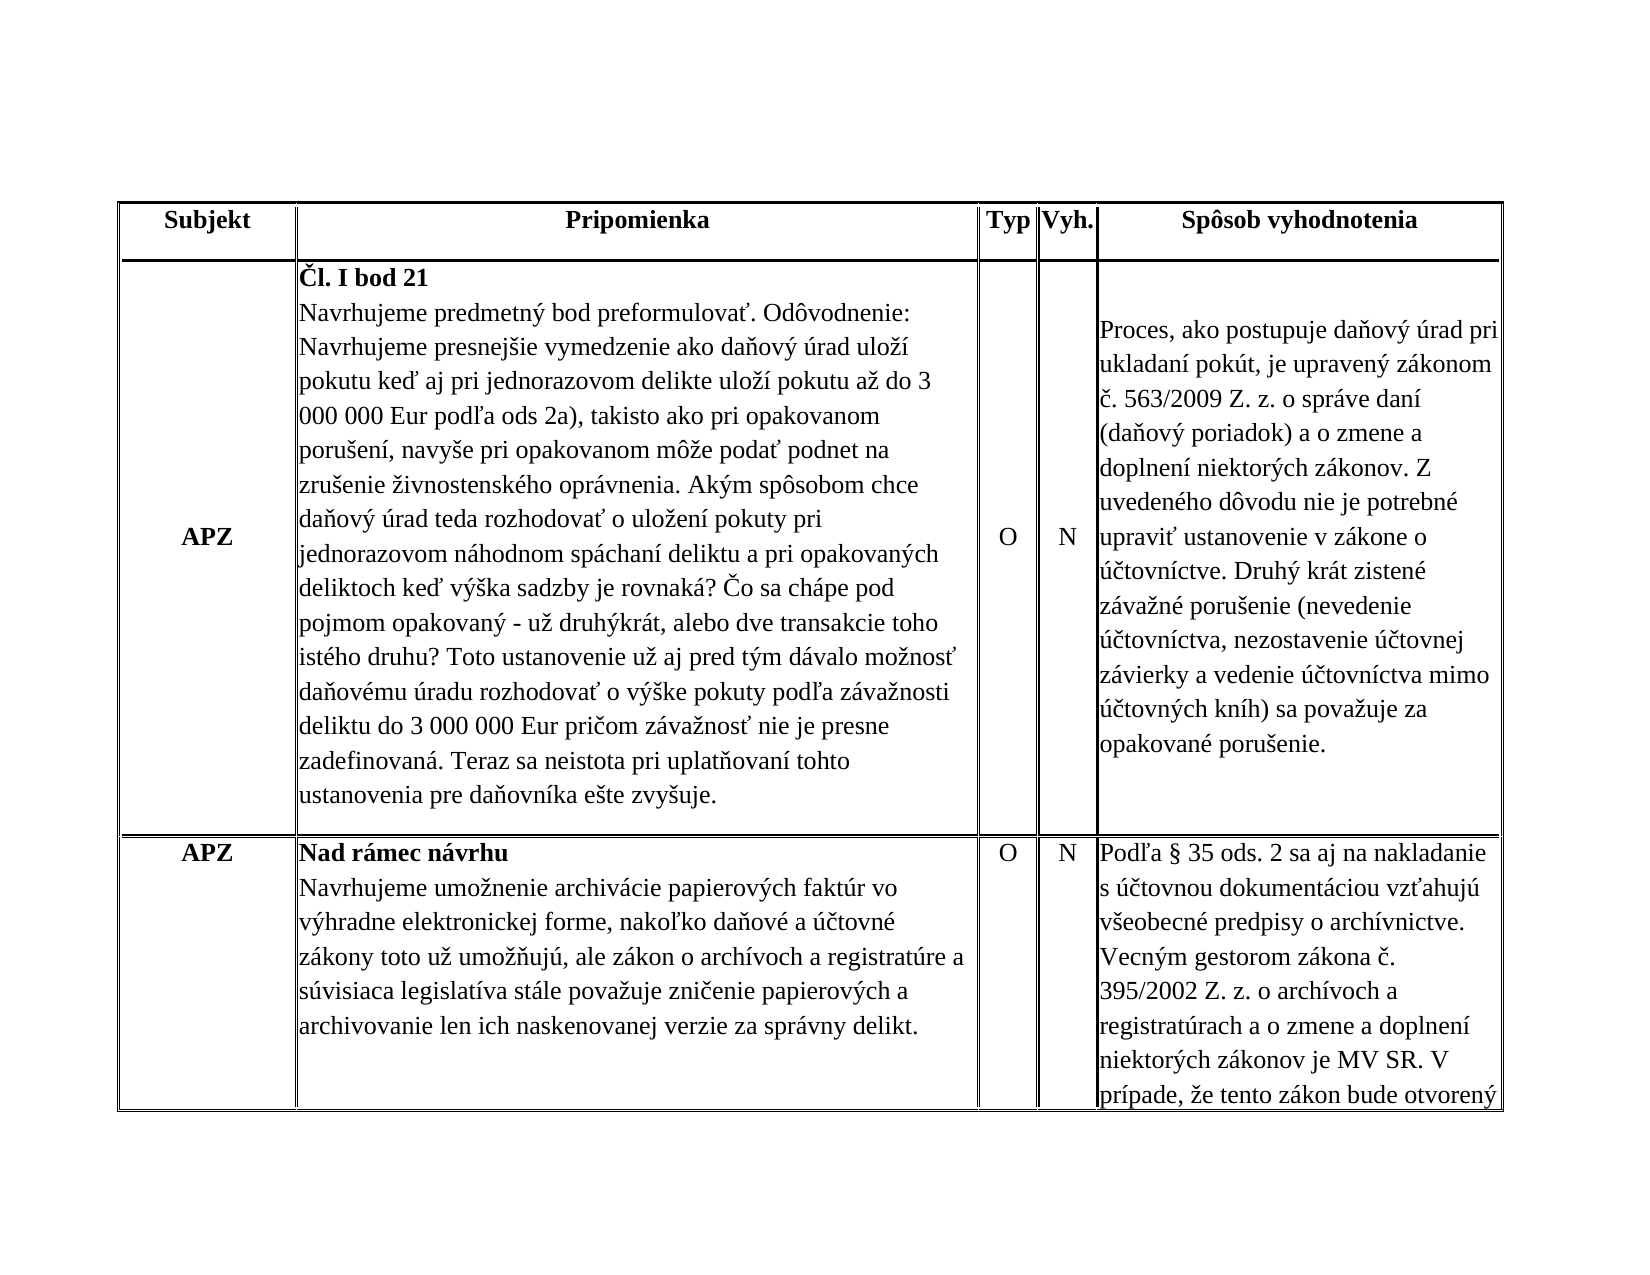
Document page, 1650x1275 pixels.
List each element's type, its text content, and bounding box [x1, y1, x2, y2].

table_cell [1097, 834, 1501, 1109]
table_header Subjekt [120, 204, 296, 259]
table_cell Proces, ako postupuje daňový úrad pri ukladaní pokút, je upravený zákonom č. 563/2009 Z. z. o správe daní (daňový poriadok) a o zmene a doplnení niektorých zákonov. Z uvedeného dôvodu nie je potrebné upraviť ustanovenie v zákone o účtovníctve. Druhý krát zistené závažné porušenie (nevedenie účtovníctva, nezostavenie účtovnej závierky a vedenie účtovníctva mimo účtovných kníh) sa považuje za opakované porušenie. [1099, 259, 1501, 834]
table_header Spôsob vyhodnotenia [1097, 204, 1501, 259]
table_cell Čl. I bod 21 Navrhujeme predmetný bod preformulovať. Odôvodnenie: Navrhujeme presnejšie vymedzenie ako daňový úrad uloží pokutu keď aj pri jednorazovom delikte uloží pokutu až do 3 000 000 Eur podľa ods 2a), takisto ako pri opakovanom porušení, navyše pri opakovanom môže podať podnet na zrušenie živnostenského oprávnenia. Akým spôsobom chce daňový úrad teda rozhodovať o uložení pokuty pri jednorazovom náhodnom spáchaní deliktu a pri opakovaných deliktoch keď výška sadzby je rovnaká? Čo sa chápe pod pojmom opakovaný - už druhýkrát, alebo dve transakcie toho istého druhu? Toto ustanovenie už aj pred tým dávalo možnosť daňovému úradu rozhodovať o výške pokuty podľa závažnosti deliktu do 3 000 000 Eur pričom závažnosť nie je presne zadefinovaná. Teraz sa neistota pri uplatňovaní tohto ustanovenia pre daňovníka ešte zvyšuje. [298, 262, 977, 834]
table_cell N [1038, 838, 1097, 1109]
table_header Pripomienka [296, 204, 978, 259]
table_cell N [1040, 262, 1096, 834]
table_cell APZ [120, 834, 296, 1109]
table_cell APZ [120, 259, 295, 834]
table_header Vyh. [1038, 203, 1097, 259]
table_header Typ [979, 203, 1038, 259]
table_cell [296, 838, 978, 1109]
table_cell O [979, 834, 1038, 1109]
table_cell O [980, 262, 1036, 834]
